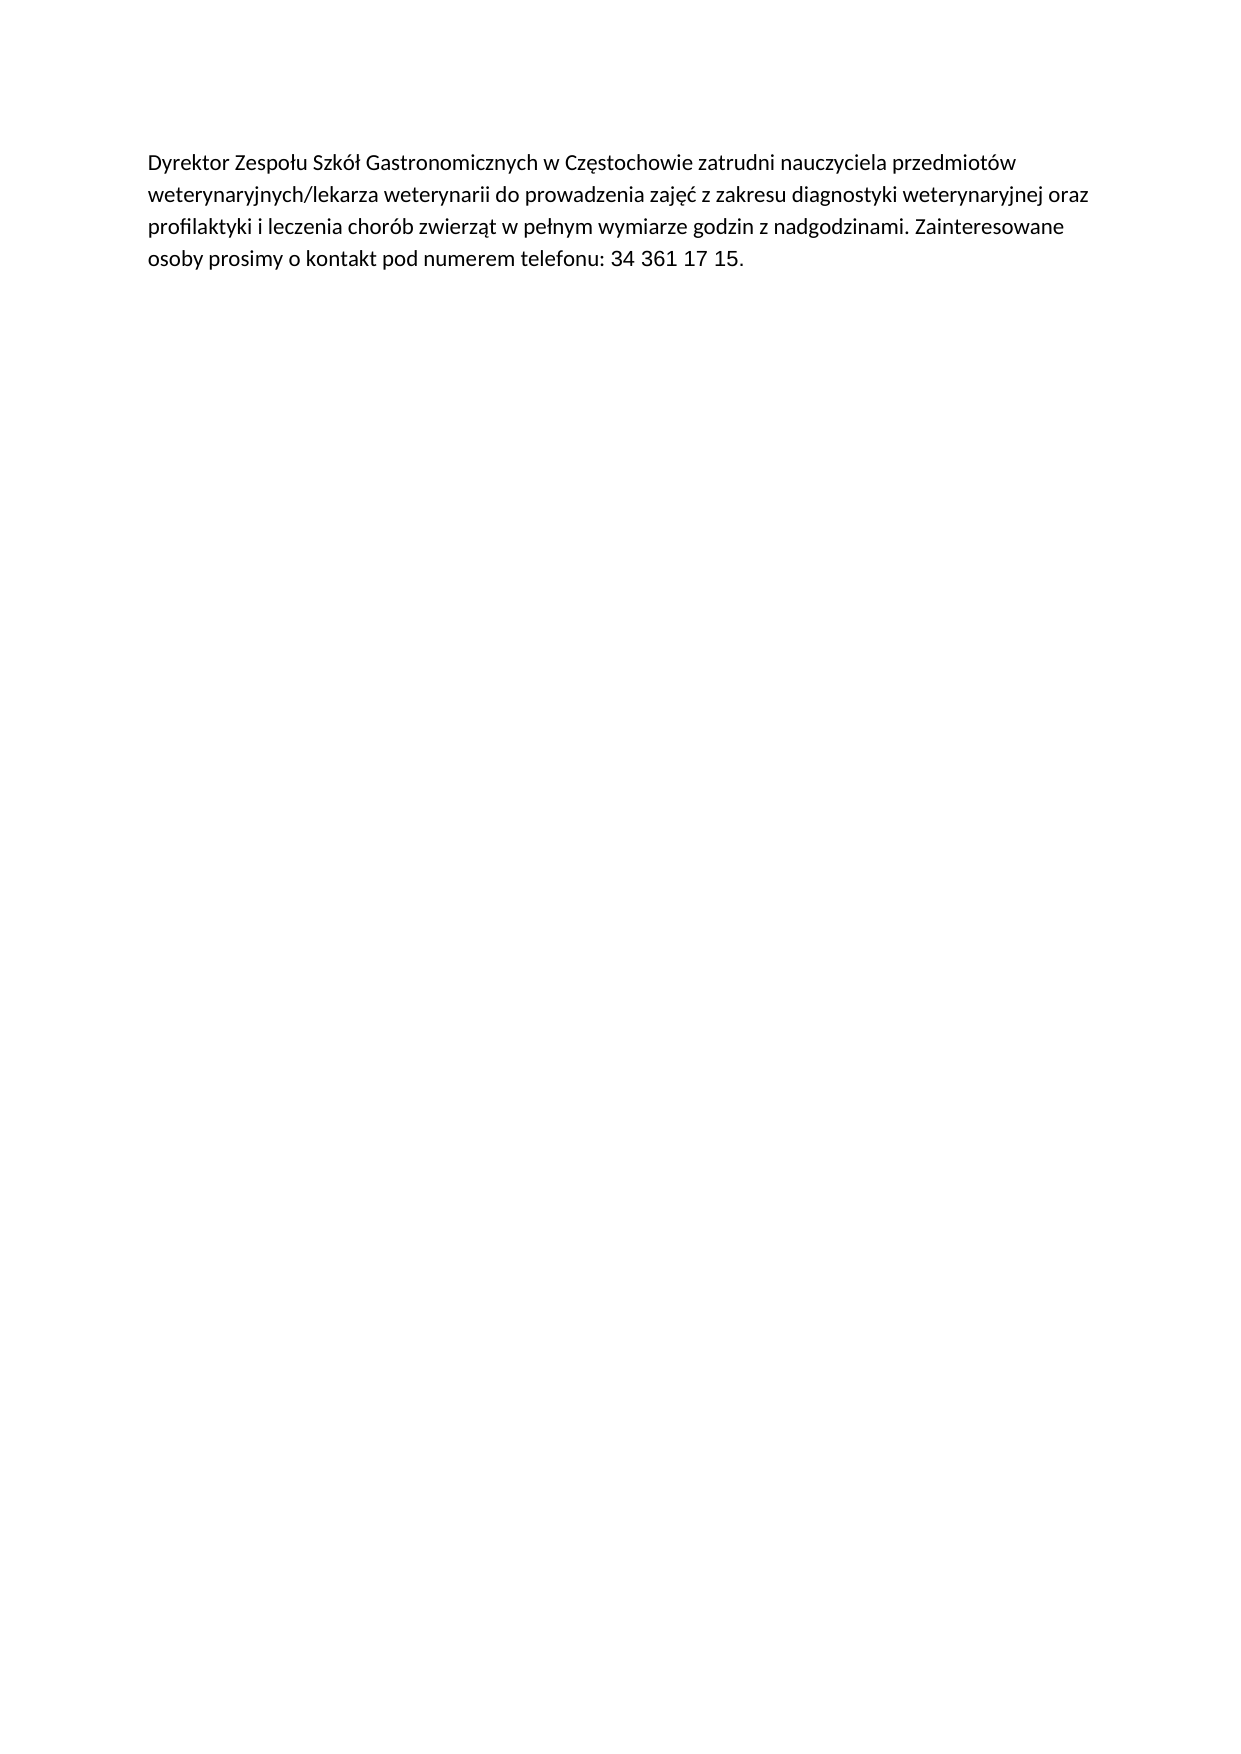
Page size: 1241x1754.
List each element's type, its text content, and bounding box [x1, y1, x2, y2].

text Dyrektor Zespołu Szkół Gastronomicznych w Częstochowie zatrudni nauczyciela przedmiotów weterynaryjnych/lekarza weterynarii do prowadzenia zajęć z zakresu diagnostyki weterynaryjnej oraz profilaktyki i leczenia chorób zwierząt w pełnym wymiarze godzin z nadgodzinami. Zainteresowane osoby prosimy o kontakt pod numerem telefonu: 34 361 17 15. [148, 148, 1093, 272]
